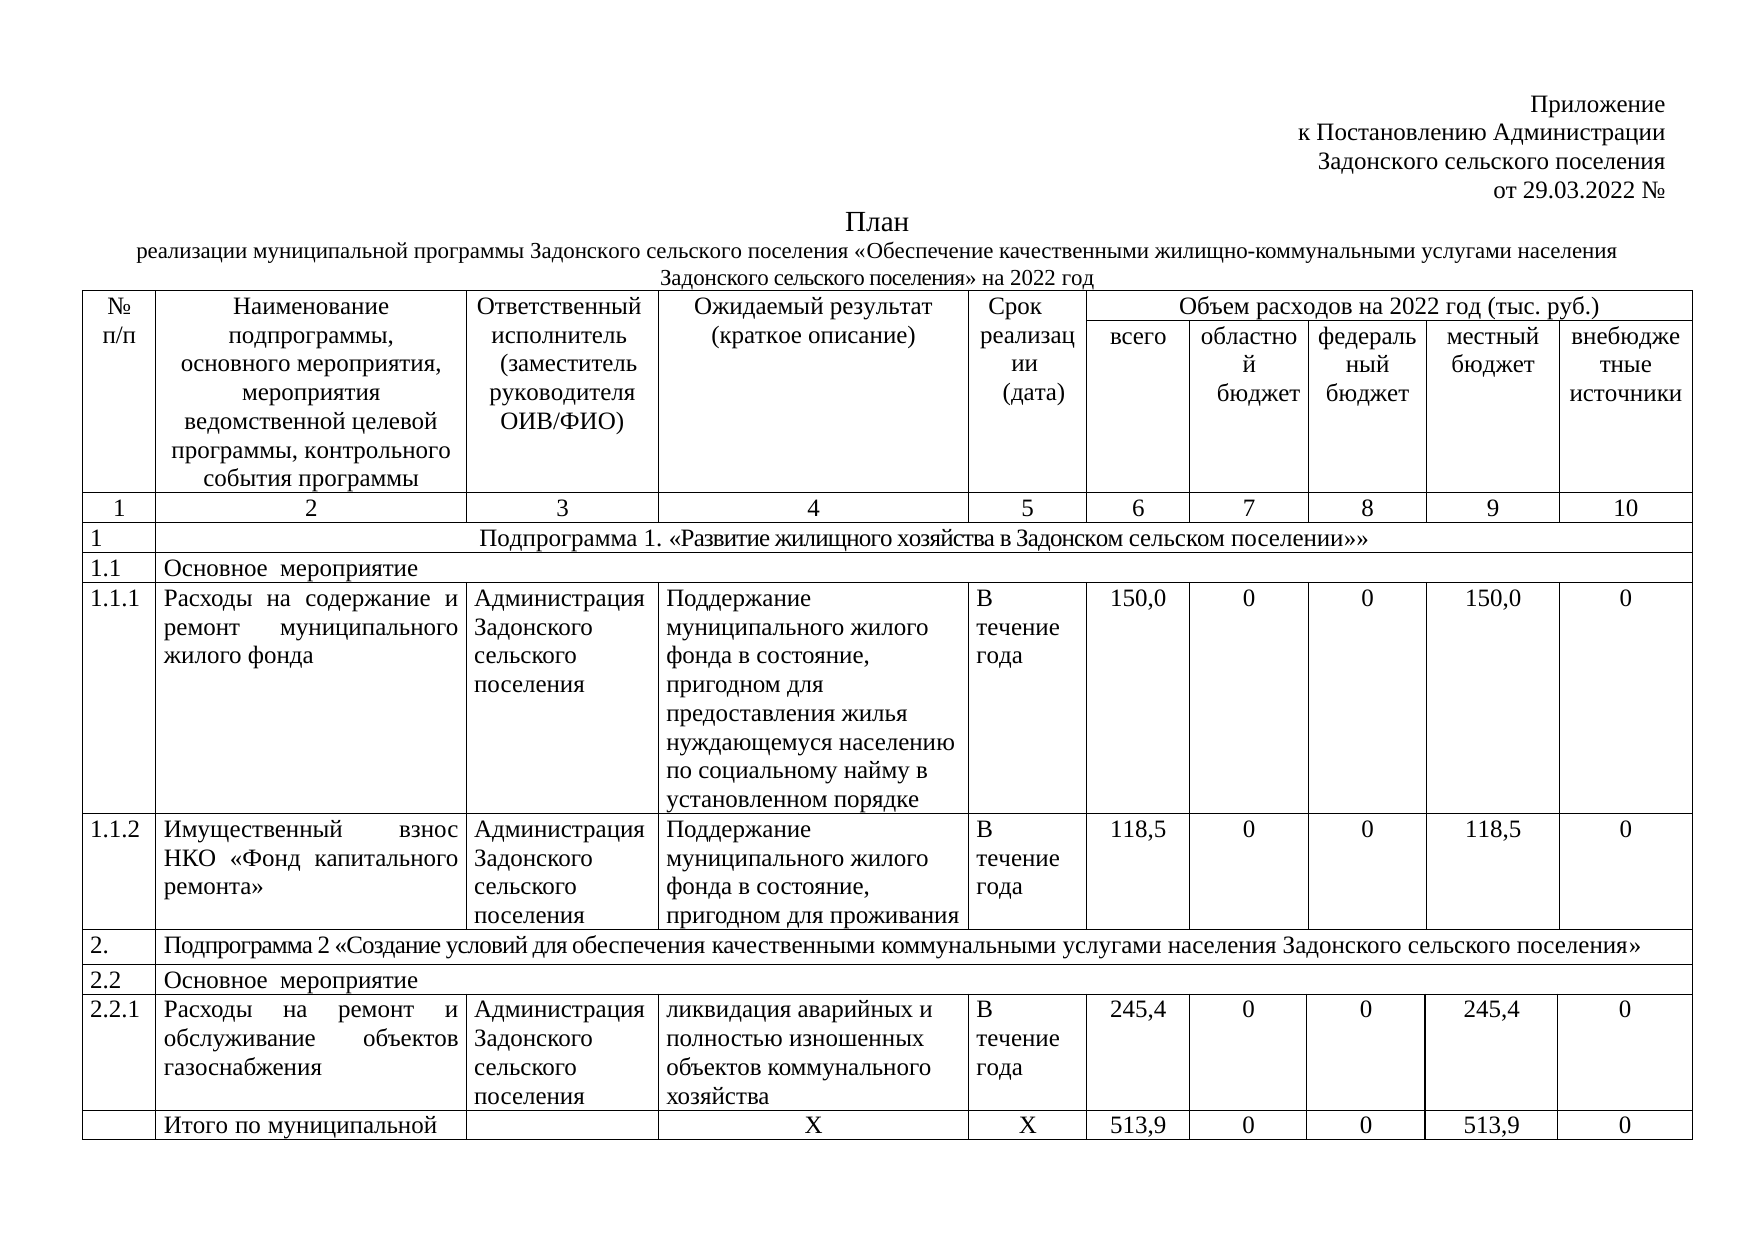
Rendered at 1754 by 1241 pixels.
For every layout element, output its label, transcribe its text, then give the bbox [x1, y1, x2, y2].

table_cell Подпрограмма 1. «Развитие жилищного хозяйства в Задонском сельском поселении»» [156, 523, 1692, 552]
table_header Наименование подпрограммы, основного мероприятия, мероприятия ведомственной целевой программы, контрольного события программы [156, 291, 466, 492]
table_cell областной бюджет [1190, 321, 1308, 492]
text от 29.03.2022 № [89, 175, 1665, 204]
table_cell 0 [1190, 814, 1308, 929]
table_cell 0 [1190, 1111, 1306, 1139]
table_cell 0 [1190, 583, 1308, 813]
table_cell Администрация Задонского сельского поселения [467, 995, 658, 1109]
table_cell Поддержание муниципального жилого фонда в состояние, пригодном для предоставления жилья нуждающемуся населению по социальному найму в установленном порядке [659, 583, 968, 813]
table_cell 5 [969, 493, 1086, 522]
text к Постановлению Администрации [89, 117, 1665, 146]
table_cell всего [1087, 321, 1189, 492]
table_cell 7 [1190, 493, 1308, 522]
table_cell Основное мероприятие [156, 965, 1692, 993]
table_cell 3 [467, 493, 658, 522]
table_cell 10 [1560, 493, 1692, 522]
table_cell [467, 1111, 658, 1139]
table_cell 9 [1427, 493, 1559, 522]
table_cell 150,0 [1427, 583, 1559, 813]
table_cell 245,4 [1087, 995, 1189, 1109]
table_cell 0 [1190, 995, 1306, 1109]
table_cell 1.1.1 [83, 583, 155, 813]
table_header № п/п [83, 291, 155, 492]
table_cell 0 [1307, 995, 1424, 1109]
table_cell 1 [83, 493, 155, 522]
table_header Срок реализации (дата) [969, 291, 1086, 492]
table_cell Администрация Задонского сельского поселения [467, 583, 658, 813]
table_cell Подпрограмма 2 «Создание условий для обеспечения качественными коммунальными услугами населения Задонского сельского поселения» [156, 930, 1692, 964]
table_cell 2.2 [83, 965, 155, 993]
table_cell В течение года [969, 814, 1086, 929]
table_header Ожидаемый результат (краткое описание) [659, 291, 968, 492]
text Задонского сельского поселения» на 2022 год [89, 263, 1665, 290]
table_cell 245,4 [1426, 995, 1557, 1109]
table_cell 0 [1560, 814, 1692, 929]
table_cell 6 [1087, 493, 1189, 522]
table_cell 0 [1560, 583, 1692, 813]
table_cell 0 [1558, 995, 1692, 1109]
table_cell Х [969, 1111, 1086, 1139]
table_cell местный бюджет [1427, 321, 1559, 492]
table_cell 118,5 [1087, 814, 1189, 929]
table_cell Имущественный взнос НКО «Фонд капитального ремонта» [156, 814, 466, 929]
text реализации муниципальной программы Задонского сельского поселения «Обеспечение качественными жилищно-коммунальными услугами населения [89, 237, 1665, 263]
table_cell 2 [156, 493, 466, 522]
table_cell 150,0 [1087, 583, 1189, 813]
table_cell [83, 1111, 155, 1139]
text План [89, 204, 1665, 237]
table_cell 1.1 [83, 553, 155, 582]
text Задонского сельского поселения [89, 146, 1665, 175]
table_cell 2. [83, 930, 155, 964]
table_cell 513,9 [1087, 1111, 1189, 1139]
table_cell Х [659, 1111, 968, 1139]
table_cell Администрация Задонского сельского поселения [467, 814, 658, 929]
table_cell 4 [659, 493, 968, 522]
table_cell внебюджетные источники [1560, 321, 1692, 492]
table_header Объем расходов на 2022 год (тыс. руб.) [1087, 291, 1692, 320]
table_cell Основное мероприятие [156, 553, 1692, 582]
table_cell 118,5 [1427, 814, 1559, 929]
table_header Ответственный исполнитель (заместитель руководителя ОИВ/ФИО) [467, 291, 658, 492]
table_cell В течение года [969, 583, 1086, 813]
table_cell 8 [1309, 493, 1426, 522]
table_cell 0 [1558, 1111, 1692, 1139]
table_cell 513,9 [1426, 1111, 1557, 1139]
table_cell федеральный бюджет [1309, 321, 1426, 492]
table_cell 1.1.2 [83, 814, 155, 929]
table_cell В течение года [969, 995, 1086, 1109]
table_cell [156, 1111, 466, 1139]
table_cell 0 [1309, 814, 1426, 929]
table_cell 0 [1309, 583, 1426, 813]
table_cell Поддержание муниципального жилого фонда в состояние, пригодном для проживания [659, 814, 968, 929]
table_cell Расходы на содержание и ремонт муниципального жилого фонда [156, 583, 466, 813]
table_cell 2.2.1 [83, 995, 155, 1109]
text Приложение [89, 89, 1665, 117]
table_cell 1 [83, 523, 155, 552]
table_cell 0 [1307, 1111, 1424, 1139]
table_cell ликвидация аварийных и полностью изношенных объектов коммунального хозяйства [659, 995, 968, 1109]
table_cell Расходы на ремонт и обслуживание объектов газоснабжения [156, 995, 466, 1109]
